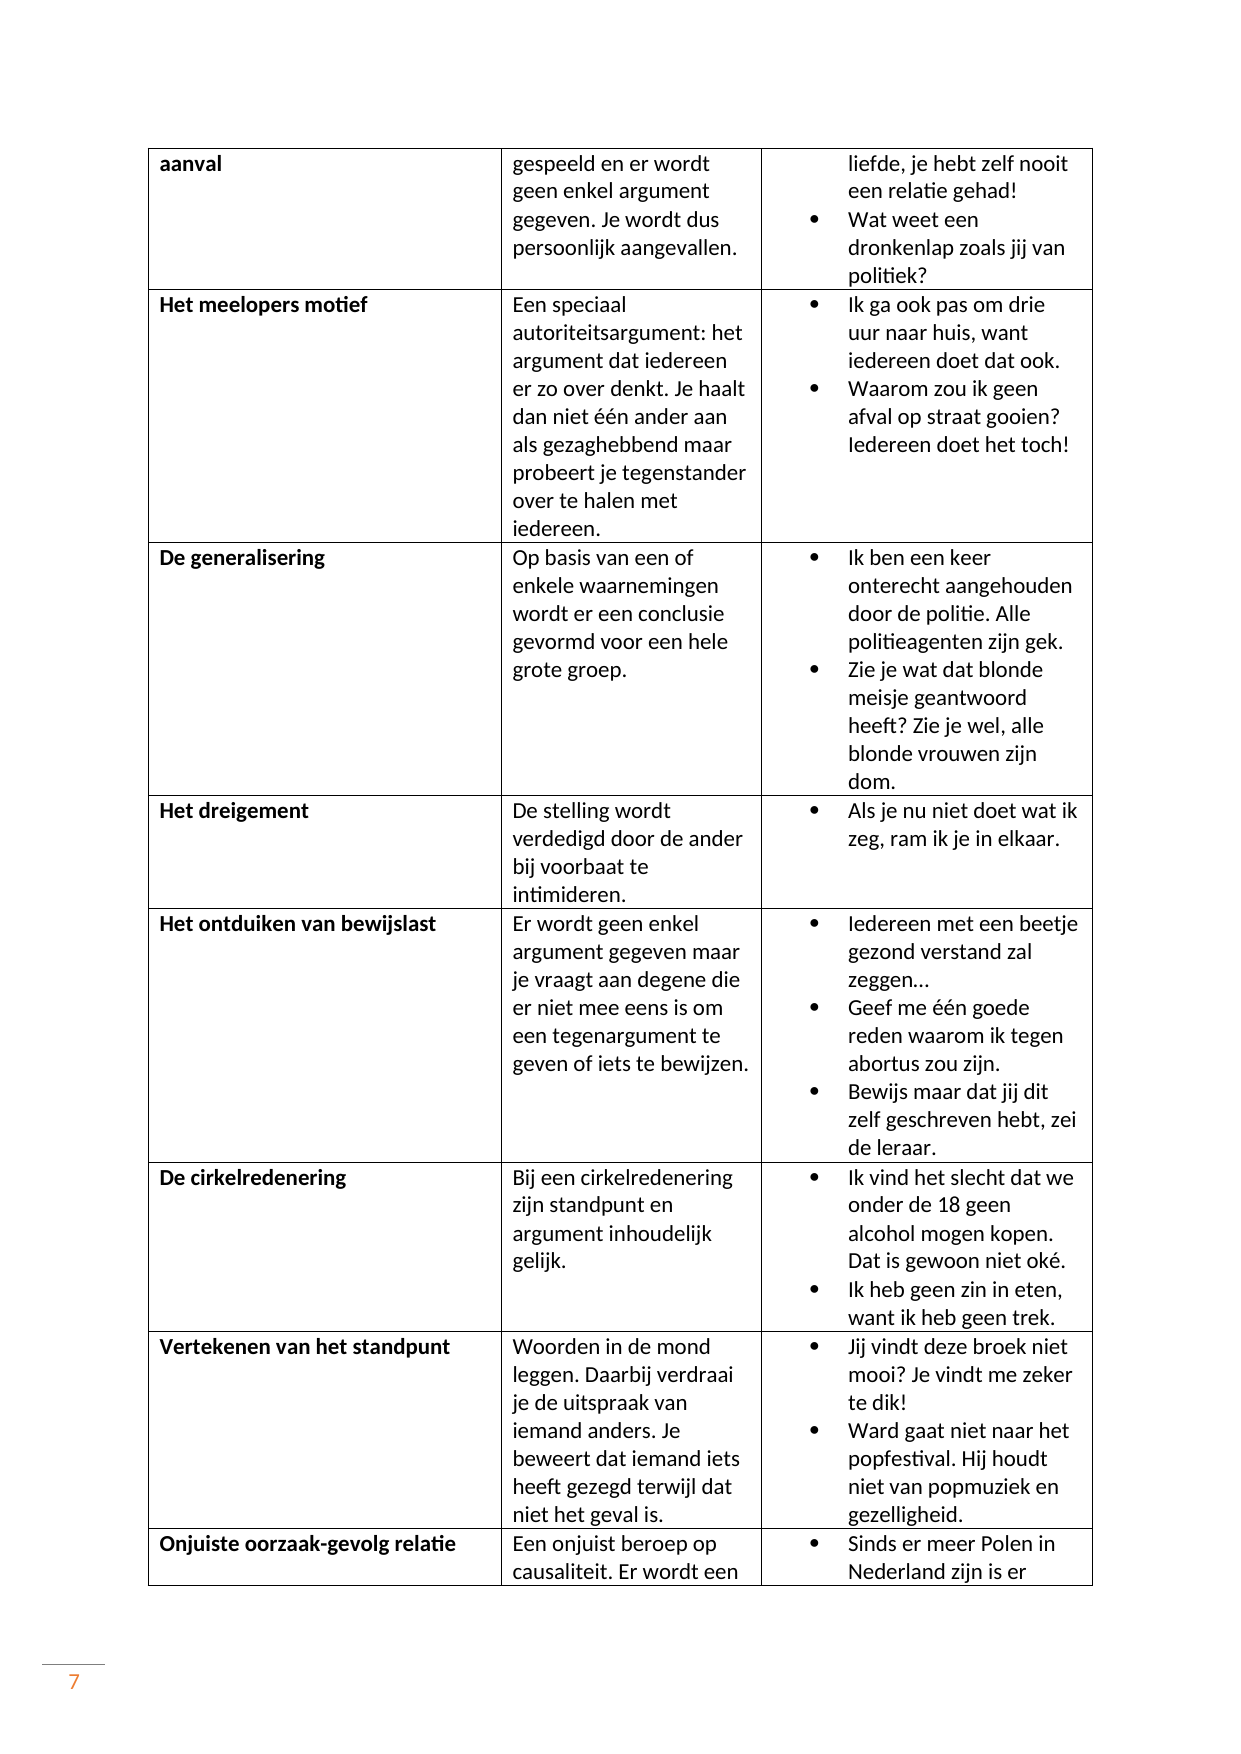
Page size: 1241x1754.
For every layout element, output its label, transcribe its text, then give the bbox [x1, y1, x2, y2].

table_cell Het ontduiken van bewijslast [149, 909, 501, 1162]
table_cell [502, 1529, 761, 1585]
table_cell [762, 149, 1092, 289]
table_cell Een speciaal autoriteitsargument: het argument dat iedereen er zo over denkt. Je haalt dan niet één ander aan als gezaghebbend maar probeert je tegenstander over te halen met iedereen. [502, 290, 761, 542]
table_cell Vertekenen van het standpunt [149, 1332, 501, 1528]
table_cell Het dreigement [149, 796, 501, 908]
table_cell Bij een cirkelredenering zijn standpunt en argument inhoudelijk gelijk. [502, 1163, 761, 1331]
table_cell Ik ga ook pas om drie uur naar huis, want iedereen doet dat ook. Waarom zou ik geen afval op straat gooien? Iedereen doet het toch! [762, 290, 1092, 542]
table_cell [149, 149, 501, 289]
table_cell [762, 1529, 1092, 1585]
table_cell Woorden in de mond leggen. Daarbij verdraai je de uitspraak van iemand anders. Je beweert dat iemand iets heeft gezegd terwijl dat niet het geval is. [502, 1332, 761, 1528]
table_cell Ik ben een keer onterecht aangehouden door de politie. Alle politieagenten zijn gek. Zie je wat dat blonde meisje geantwoord heeft? Zie je wel, alle blonde vrouwen zijn dom. [762, 543, 1092, 795]
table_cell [502, 149, 761, 289]
table_cell De cirkelredenering [149, 1163, 501, 1331]
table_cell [149, 1529, 501, 1585]
table_cell Op basis van een of enkele waarnemingen wordt er een conclusie gevormd voor een hele grote groep. [502, 543, 761, 795]
table_cell Het meelopers motief [149, 290, 501, 542]
table_cell De stelling wordt verdedigd door de ander bij voorbaat te intimideren. [502, 796, 761, 908]
table_cell Als je nu niet doet wat ik zeg, ram ik je in elkaar. [762, 796, 1092, 908]
table_cell Er wordt geen enkel argument gegeven maar je vraagt aan degene die er niet mee eens is om een tegenargument te geven of iets te bewijzen. [502, 909, 761, 1162]
table_cell Jij vindt deze broek niet mooi? Je vindt me zeker te dik! Ward gaat niet naar het popfestival. Hij houdt niet van popmuziek en gezelligheid. [762, 1332, 1092, 1528]
table_cell Ik vind het slecht dat we onder de 18 geen alcohol mogen kopen. Dat is gewoon niet oké. Ik heb geen zin in eten, want ik heb geen trek. [762, 1163, 1092, 1331]
table_cell Iedereen met een beetje gezond verstand zal zeggen… Geef me één goede reden waarom ik tegen abortus zou zijn. Bewijs maar dat jij dit zelf geschreven hebt, zei de leraar. [762, 909, 1092, 1162]
table_cell De generalisering [149, 543, 501, 795]
